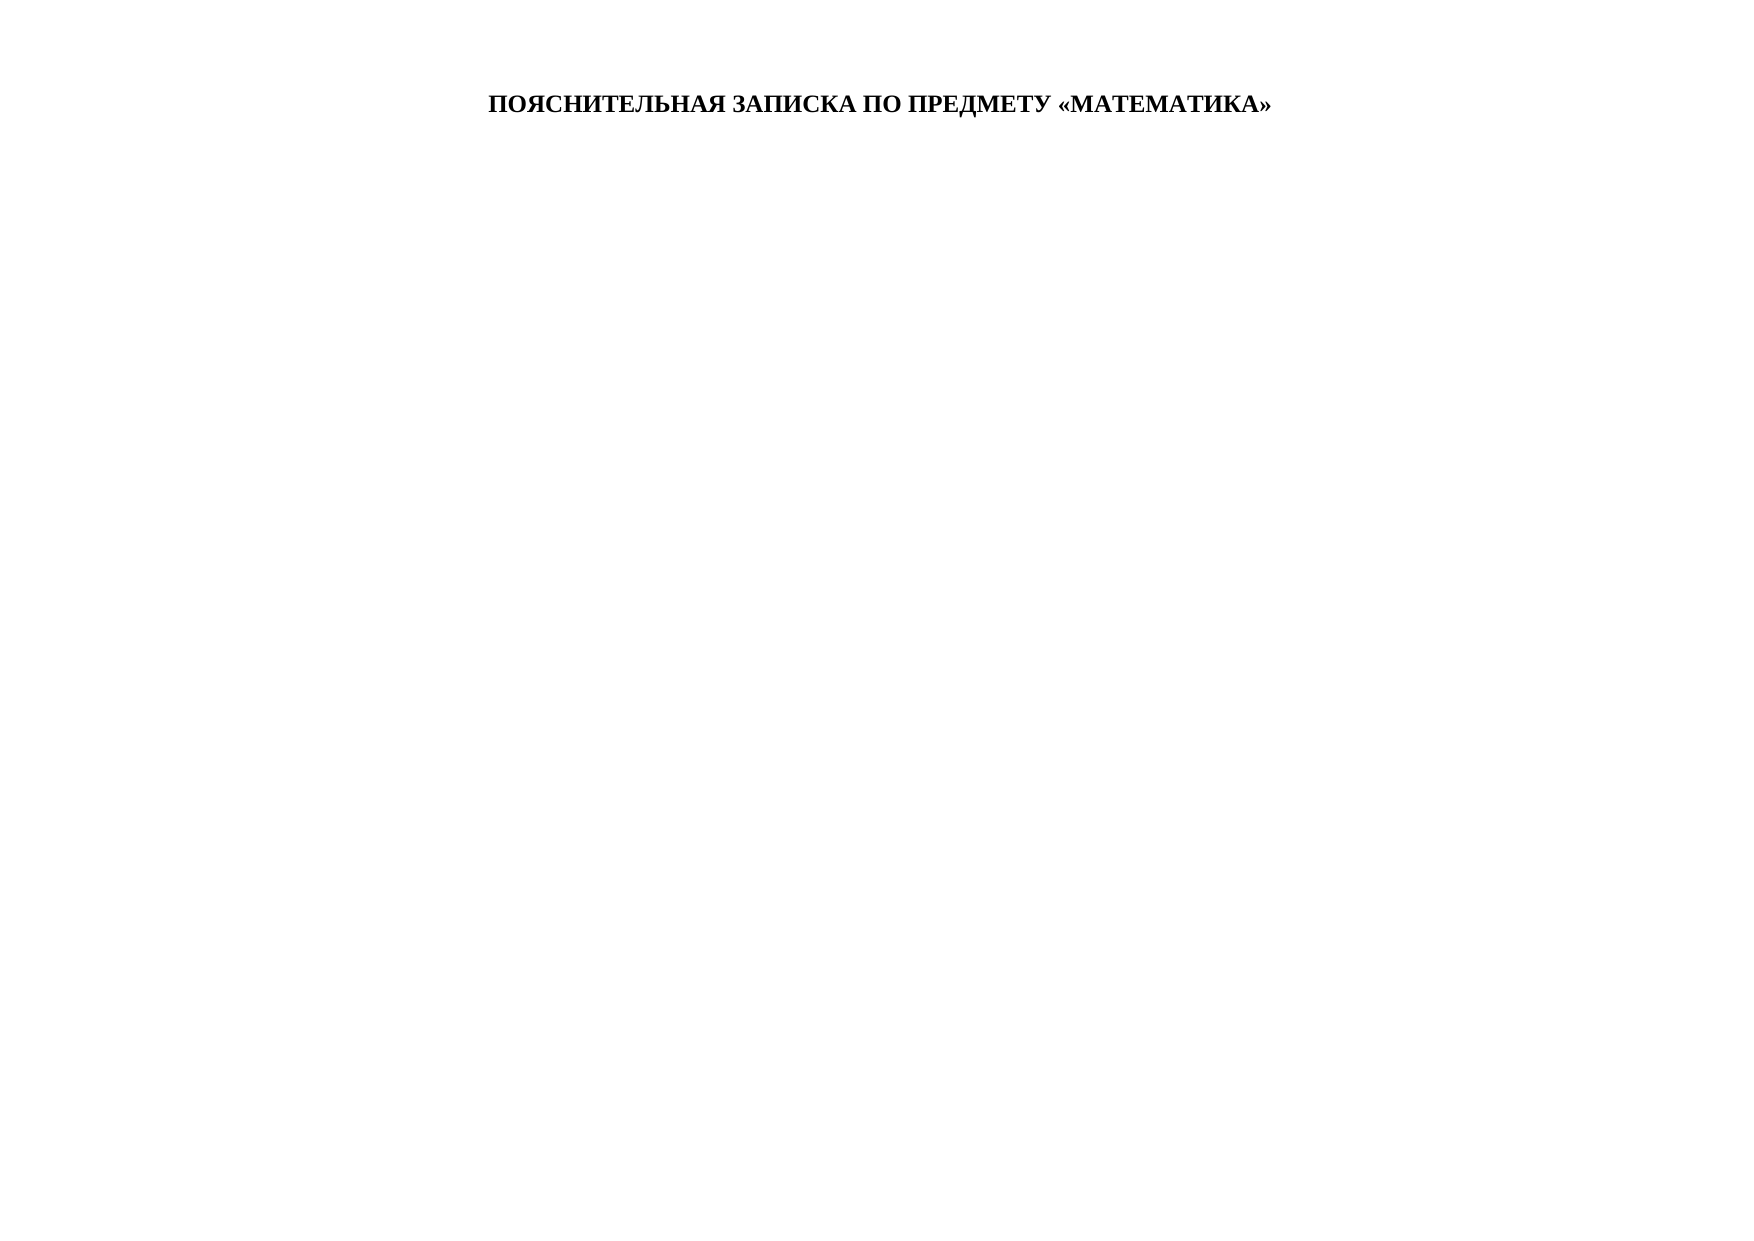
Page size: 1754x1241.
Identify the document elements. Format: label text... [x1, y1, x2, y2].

text ПОЯСНИТЕЛЬНАЯ ЗАПИСКА ПО ПРЕДМЕТУ «МАТЕМАТИКА» [118, 89, 1636, 117]
